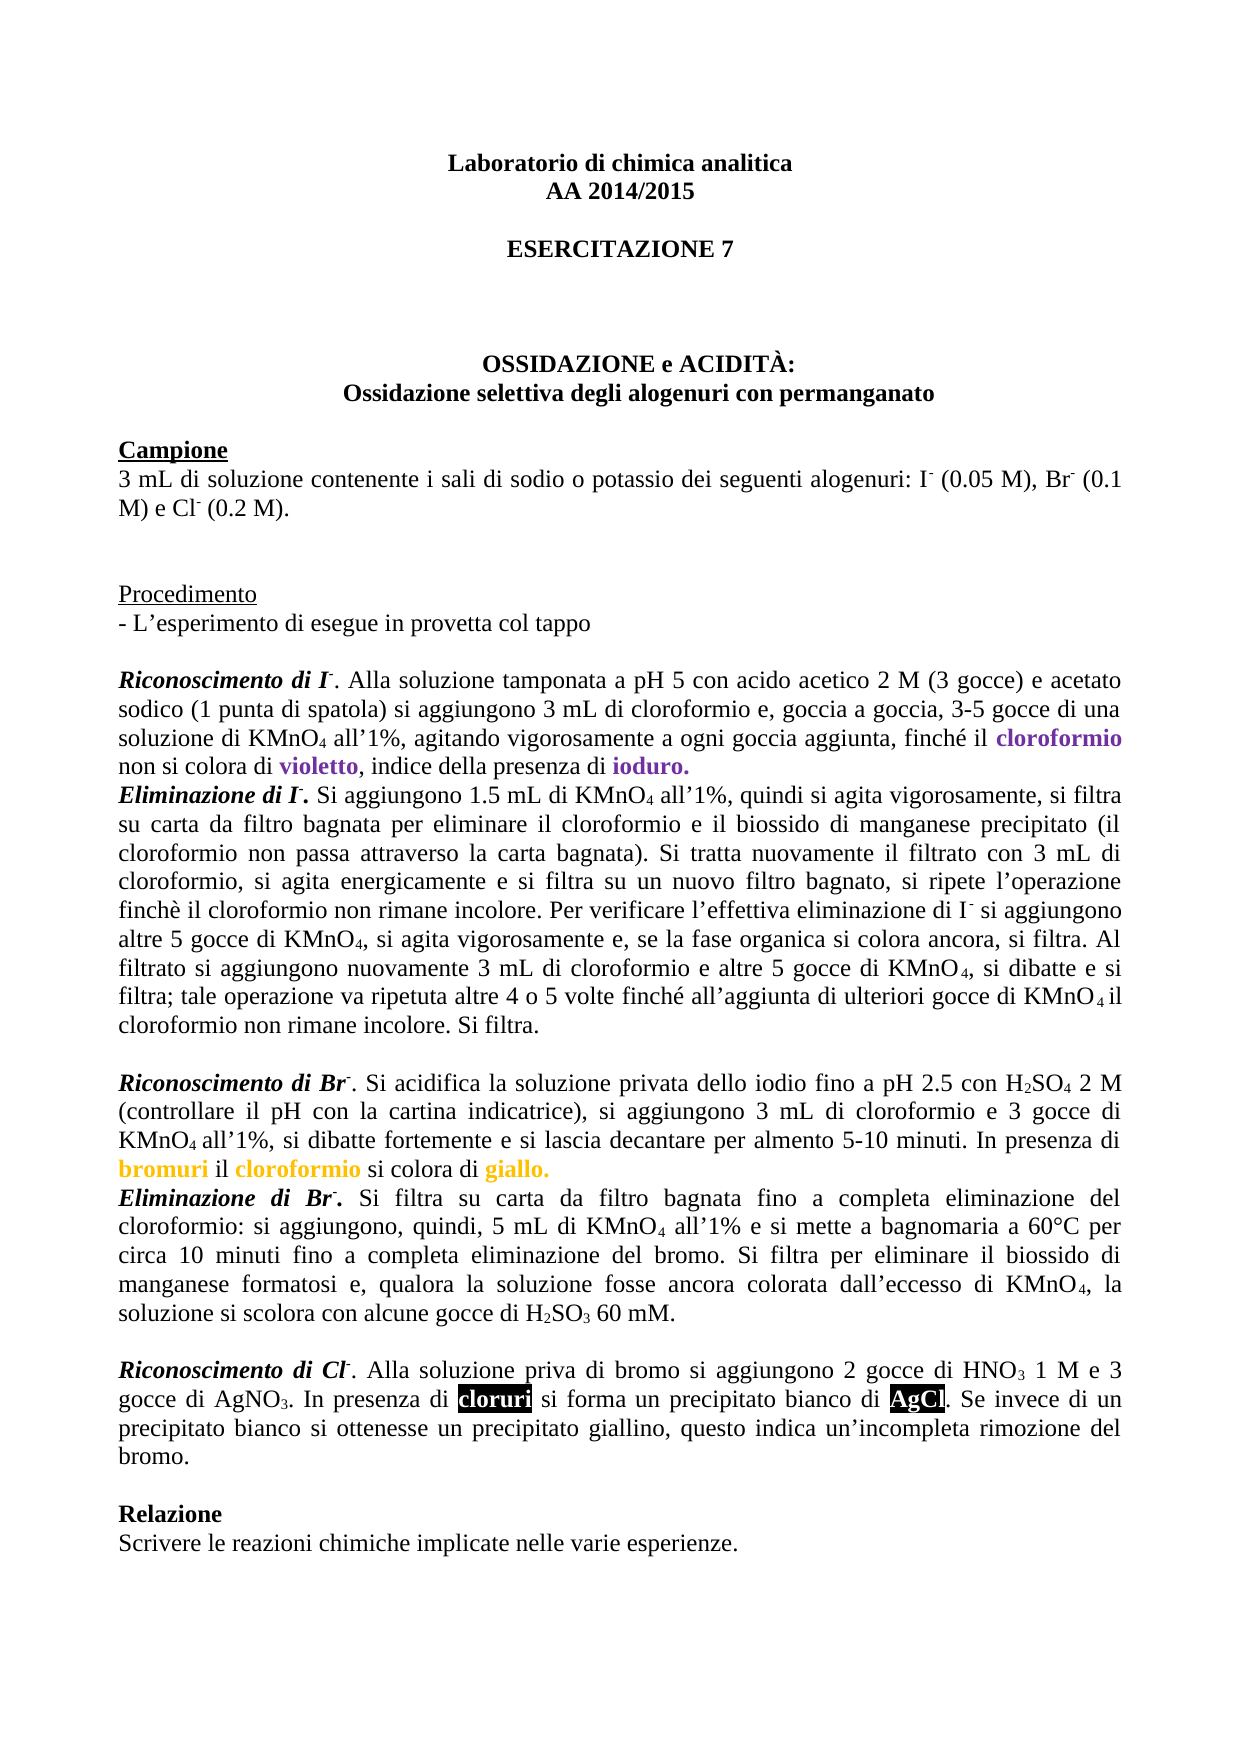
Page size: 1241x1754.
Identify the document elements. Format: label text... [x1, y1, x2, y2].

text Eliminazione di Br-. Si filtra su carta da filtro bagnata fino a completa eliminazione del cloroformio: si aggiungono, quindi, 5 mL di KMnO4 all’1% e si mette a bagnomaria a 60°C per circa 10 minuti fino a completa eliminazione del bromo. Si filtra per eliminare il biossido di manganese formatosi e, qualora la soluzione fosse ancora colorata dall’eccesso di KMnO4, la soluzione si scolora con alcune gocce di H2SO3 60 mM. [118, 1183, 1122, 1326]
text - L’esperimento di esegue in provetta col tappo [118, 608, 1122, 636]
text Riconoscimento di Br-. Si acidifica la soluzione privata dello iodio fino a pH 2.5 con H2SO4 2 M (controllare il pH con la cartina indicatrice), si aggiungono 3 mL di cloroformio e 3 gocce di KMnO4 all’1%, si dibatte fortemente e si lascia decantare per almento 5-10 minuti. In presenza di bromuri il cloroformio si colora di giallo. [118, 1068, 1122, 1183]
text Relazione [118, 1499, 1122, 1528]
text ESERCITAZIONE 7 [118, 234, 1122, 263]
text Scrivere le reazioni chimiche implicate nelle varie esperienze. [118, 1528, 1122, 1556]
text AA 2014/2015 [118, 176, 1122, 205]
text Campione [118, 435, 1122, 464]
text Riconoscimento di I-. Alla soluzione tamponata a pH 5 con acido acetico 2 M (3 gocce) e acetato sodico (1 punta di spatola) si aggiungono 3 mL di cloroformio e, goccia a goccia, 3-5 gocce di una soluzione di KMnO4 all’1%, agitando vigorosamente a ogni goccia aggiunta, finché il cloroformio non si colora di violetto, indice della presenza di ioduro. [118, 665, 1122, 780]
text Eliminazione di I-. Si aggiungono 1.5 mL di KMnO4 all’1%, quindi si agita vigorosamente, si filtra su carta da filtro bagnata per eliminare il cloroformio e il biossido di manganese precipitato (il cloroformio non passa attraverso la carta bagnata). Si tratta nuovamente il filtrato con 3 mL di cloroformio, si agita energicamente e si filtra su un nuovo filtro bagnato, si ripete l’operazione finchè il cloroformio non rimane incolore. Per verificare l’effettiva eliminazione di I- si aggiungono altre 5 gocce di KMnO4, si agita vigorosamente e, se la fase organica si colora ancora, si filtra. Al filtrato si aggiungono nuovamente 3 mL di cloroformio e altre 5 gocce di KMnO4, si dibatte e si filtra; tale operazione va ripetuta altre 4 o 5 volte finché all’aggiunta di ulteriori gocce di KMnO4 il cloroformio non rimane incolore. Si filtra. [118, 780, 1122, 1039]
text Ossidazione selettiva degli alogenuri con permanganato [156, 378, 1122, 406]
text Riconoscimento di Cl-. Alla soluzione priva di bromo si aggiungono 2 gocce di HNO3 1 M e 3 gocce di AgNO3. In presenza di cloruri si forma un precipitato bianco di AgCl. Se invece di un precipitato bianco si ottenesse un precipitato giallino, questo indica un’incompleta rimozione del bromo. [118, 1355, 1122, 1470]
text Laboratorio di chimica analitica [118, 148, 1122, 176]
text OSSIDAZIONE e ACIDITÀ: [156, 349, 1122, 378]
text 3 mL di soluzione contenente i sali di sodio o potassio dei seguenti alogenuri: I- (0.05 M), Br- (0.1 M) e Cl- (0.2 M). [118, 464, 1122, 521]
text Procedimento [118, 579, 1122, 608]
